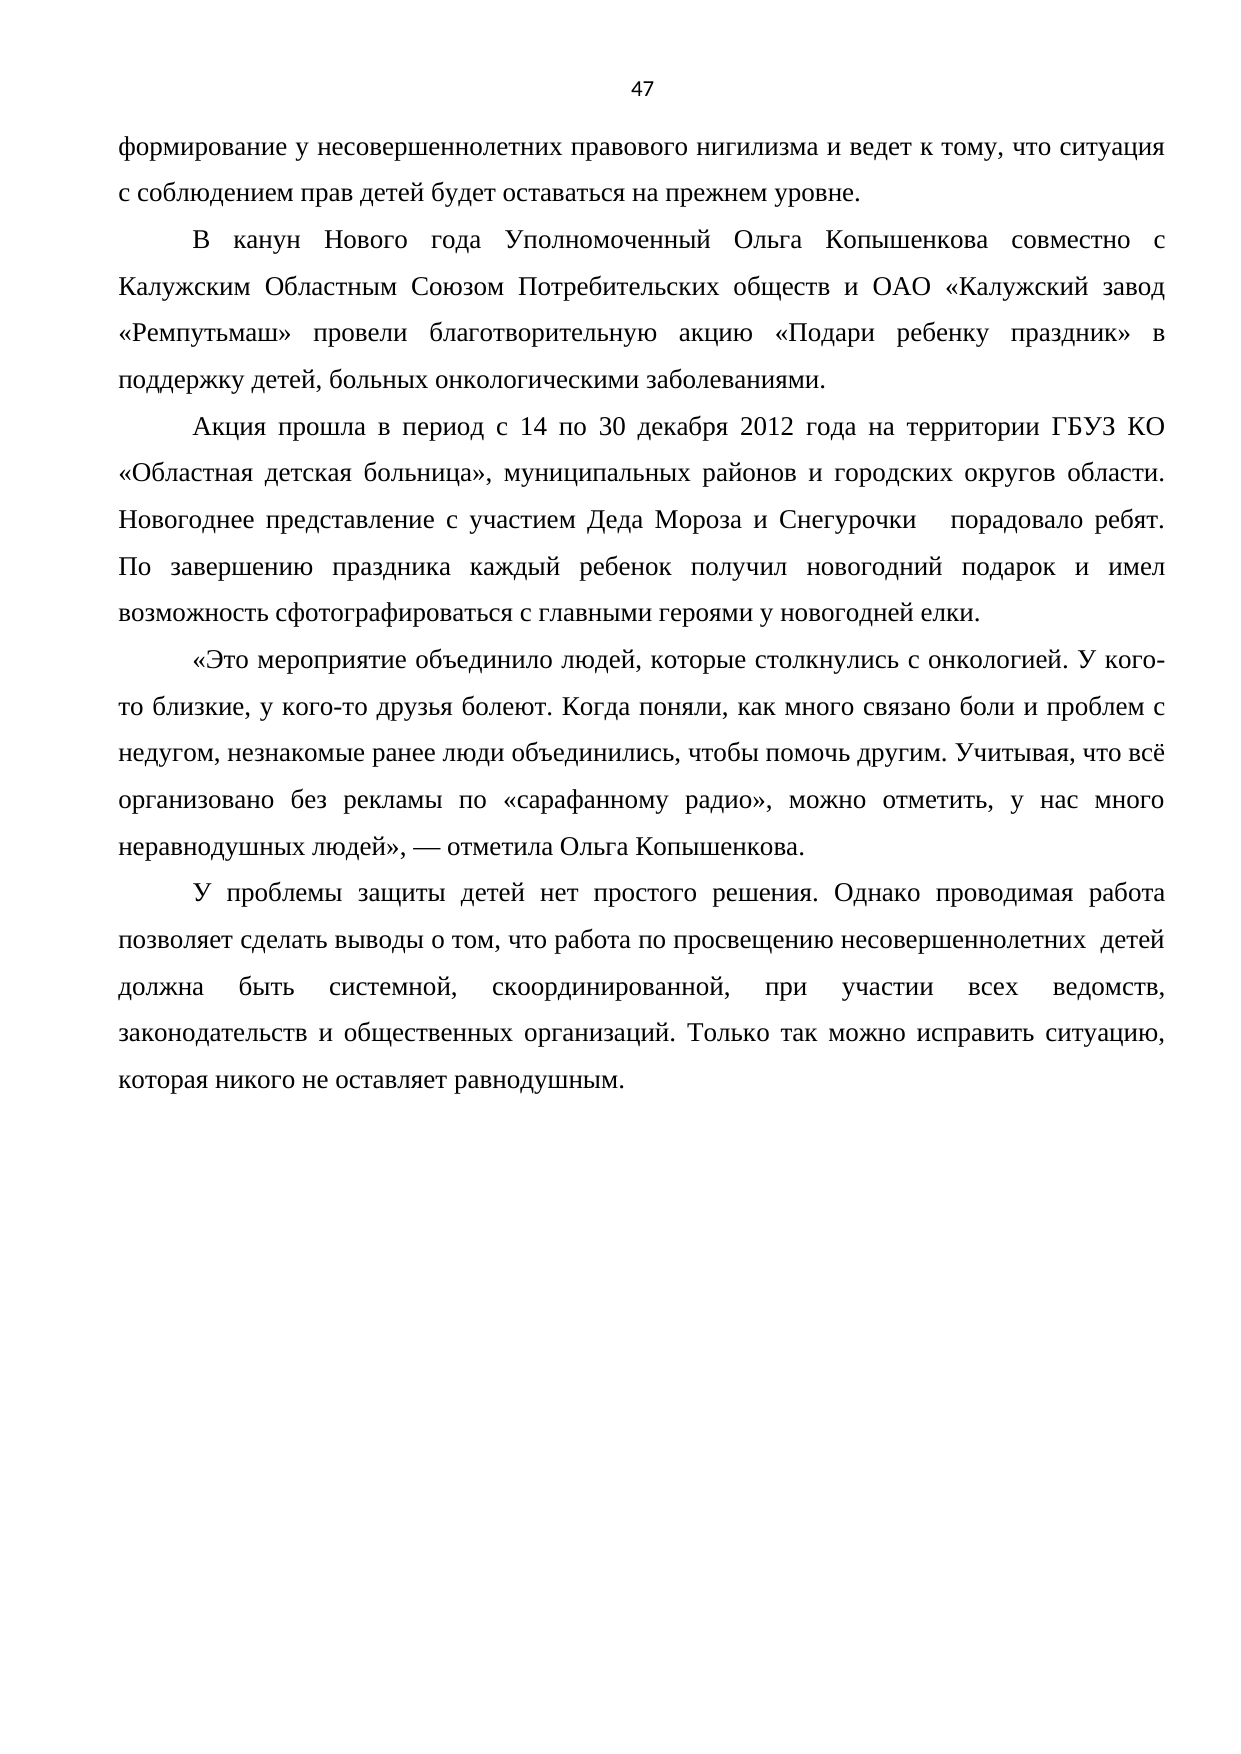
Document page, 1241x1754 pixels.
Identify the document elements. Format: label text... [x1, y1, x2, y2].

text Акция прошла в период с 14 по 30 декабря 2012 года на территории ГБУЗ КО «Областная детская больница», муниципальных районов и городских округов области. Новогоднее представление с участием Деда Мороза и Снегурочки порадовало ребят. По завершению праздника каждый ребенок получил новогодний подарок и имел возможность сфотографироваться с главными героями у новогодней елки. [118, 410, 1167, 628]
text В канун Нового года Уполномоченный Ольга Копышенкова совместно с Калужским Областным Союзом Потребительских обществ и ОАО «Калужский завод «Ремпутьмаш» провели благотворительную акцию «Подари ребенку праздник» в поддержку детей, больных онкологическими заболеваниями. [118, 223, 1167, 394]
text У проблемы защиты детей нет простого решения. Однако проводимая работа позволяет сделать выводы о том, что работа по просвещению несовершеннолетних детей должна быть системной, скоординированной, при участии всех ведомств, законодательств и общественных организаций. Только так можно исправить ситуацию, которая никого не оставляет равнодушным. [118, 876, 1167, 1094]
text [118, 130, 1167, 208]
text «Это мероприятие объединило людей, которые столкнулись с онкологией. У кого-то близкие, у кого-то друзья болеют. Когда поняли, как много связано боли и проблем с недугом, незнакомые ранее люди объединились, чтобы помочь другим. Учитывая, что всё организовано без рекламы по «сарафанному радио», можно отметить, у нас много неравнодушных людей», — отметила Ольга Копышенкова. [118, 643, 1167, 861]
